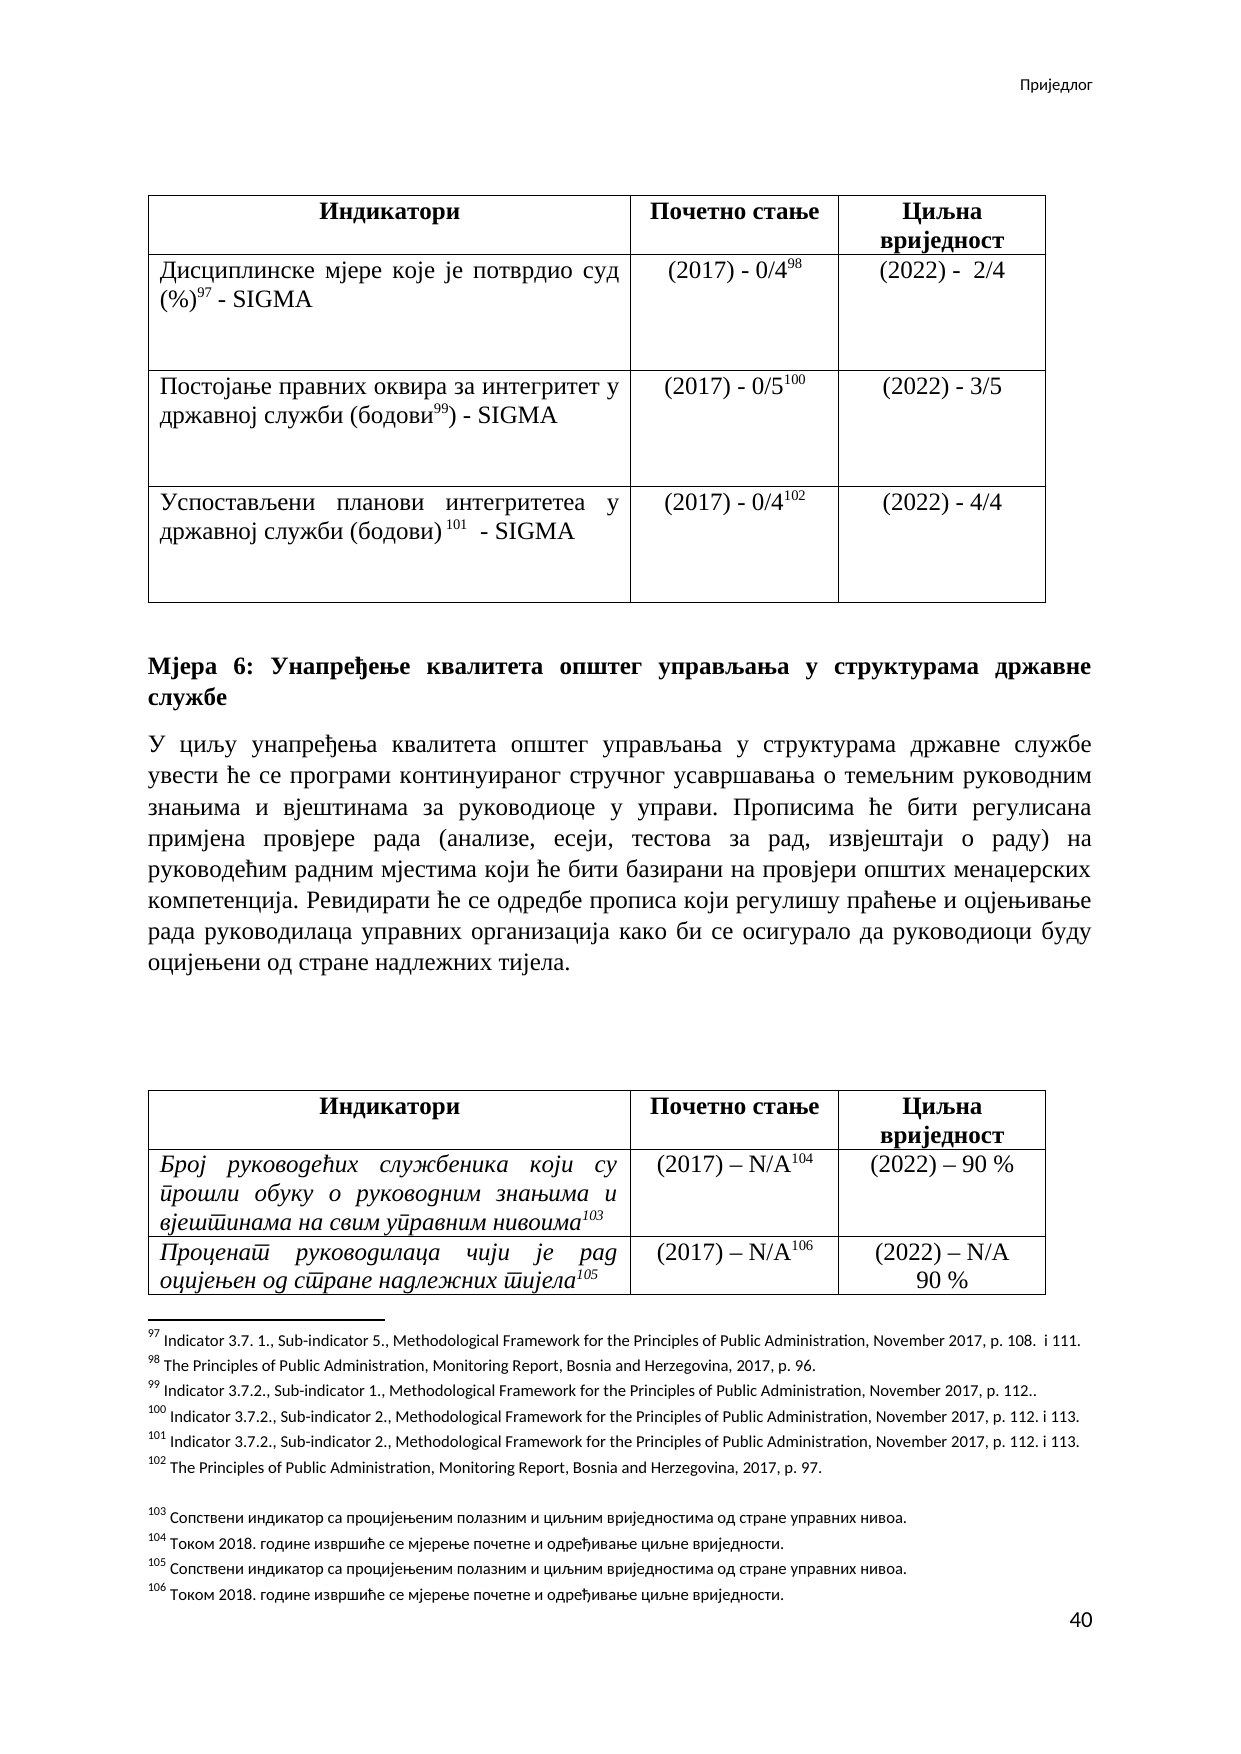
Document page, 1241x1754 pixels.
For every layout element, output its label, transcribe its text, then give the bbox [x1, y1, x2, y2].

table_cell (2022) – 90 % [839, 1150, 1045, 1236]
table_cell Постојање правних оквира за интегритет у државној служби (бодови) - SIGMA [149, 371, 630, 486]
text Мјера 6: Унапређење квалитета општег управљања у структурама државне службе [148, 651, 1092, 711]
table_cell (2022) - 4/4 [839, 487, 1045, 602]
table_cell (2022) – N/А 90 % [839, 1237, 1045, 1294]
table_cell (2017) - 0/4 [631, 255, 838, 370]
table_cell (2017) - 0/4 [631, 487, 838, 602]
table_cell Успостављени планови интегритетеа у државној служби (бодови) - SIGMA [149, 487, 630, 602]
table_cell Дисциплинске мјере које је потврдио суд (%) - SIGМА [149, 255, 630, 370]
table_cell Проценат руководилаца чији је рад оцијењен од стране надлежних тијела [149, 1237, 630, 1294]
text У циљу унапређења квалитета општег управљања у структурама државне службе увести ће се програми континуираног стручног усавршавања о темељним руководним знањима и вјештинама за руководиоце у управи. Прописима ће бити регулисана примјена провјере рада (анализе, есеји, тестова за рад, извјештаји о раду) на руководећим радним мјестима који ће бити базирани на провјери општих менаџерских компетенција. Ревидирати ће се одредбе прописа који регулишу праћење и оцјењивање рада руководилаца управних организација како би се осигурало да руководиоци буду оцијењени од стране надлежних тијела. [148, 729, 1092, 976]
table_header Циљна вриједност [839, 196, 1045, 254]
table_header Почетно стање [631, 1091, 838, 1148]
table_header Циљна вриједност [839, 1091, 1045, 1148]
table_header Индикатори [149, 1091, 630, 1148]
table_cell (2022) - 2/4 [839, 255, 1045, 370]
table_cell Број руководећих службеника који су прошли обуку о руководним знањима и вјештинама на свим управним нивоима [149, 1150, 630, 1236]
table_header Индикатори [149, 196, 630, 254]
table_header Почетно стање [631, 196, 838, 254]
table_cell (2017) - 0/5 [631, 371, 838, 486]
table_cell (2022) - 3/5 [839, 371, 1045, 486]
table_cell (2017) – N/А [631, 1237, 838, 1294]
table_cell (2017) – N/А [631, 1150, 838, 1236]
